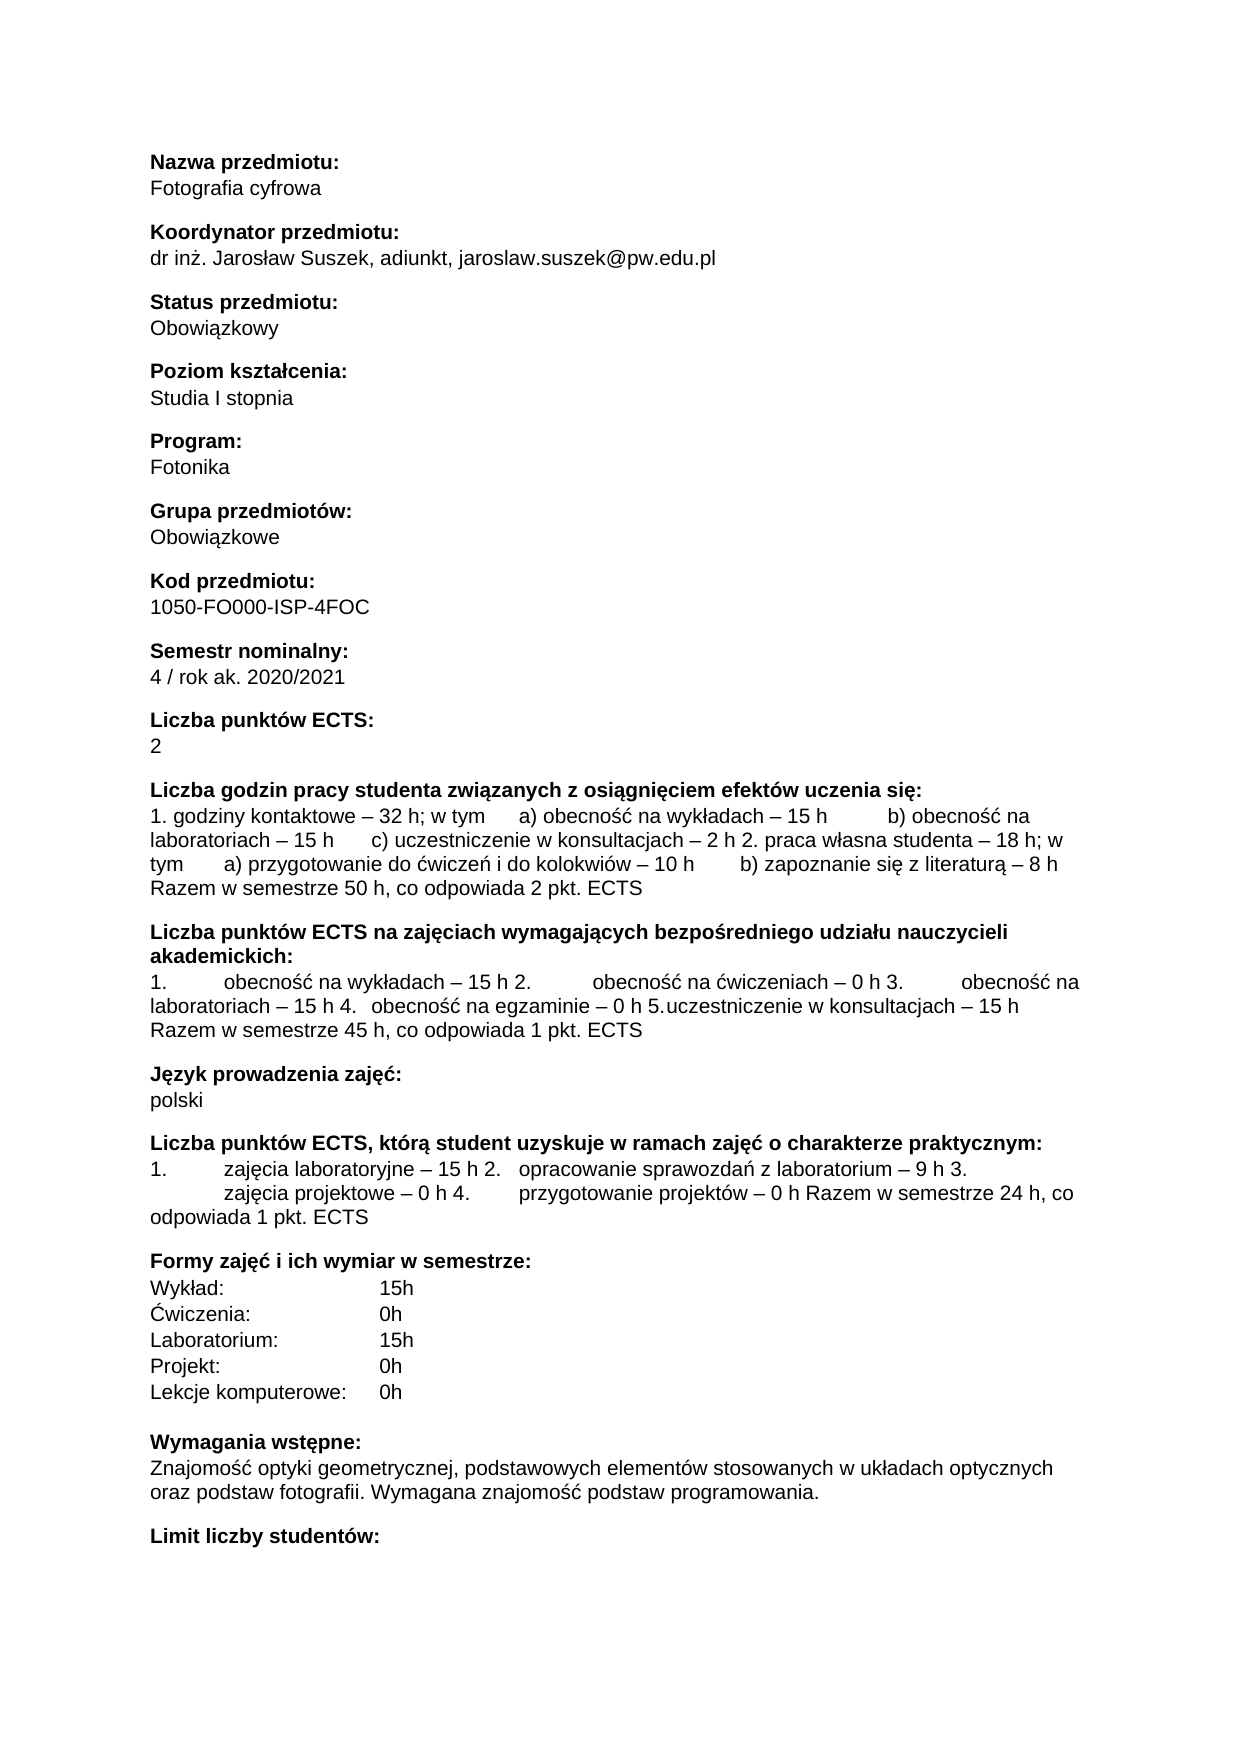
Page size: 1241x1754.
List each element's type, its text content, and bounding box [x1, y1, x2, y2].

table_cell Ćwiczenia: [140, 1302, 367, 1326]
text Fotonika [150, 455, 1090, 479]
text Poziom kształcenia: [150, 359, 1090, 383]
table_header 15h [369, 1276, 597, 1300]
text Liczba punktów ECTS: [150, 708, 1090, 732]
text Język prowadzenia zajęć: [150, 1061, 1090, 1085]
text 1050-FO000-ISP-4FOC [150, 595, 1090, 619]
table_cell 15h [369, 1326, 597, 1352]
text Semestr nominalny: [150, 638, 1090, 662]
text Studia I stopnia [150, 385, 1090, 409]
text Program: [150, 429, 1090, 453]
text 1. godziny kontaktowe – 32 h; w tym a) obecność na wykładach – 15 h b) obecność na laboratoriach – 15 h c) uczestniczenie w konsultacjach – 2 h 2. praca własna studenta – 18 h; w tym a) przygotowanie do ćwiczeń i do kolokwiów – 10 h b) zapoznanie się z literaturą – 8 h Razem w semestrze 50 h, co odpowiada 2 pkt. ECTS [150, 804, 1090, 900]
table_cell Projekt: [140, 1354, 367, 1378]
text 4 / rok ak. 2020/2021 [150, 664, 1090, 688]
text Nazwa przedmiotu: [150, 150, 1090, 174]
text polski [150, 1087, 1090, 1111]
text Obowiązkowe [150, 525, 1090, 549]
text Koordynator przedmiotu: [150, 220, 1090, 244]
table_cell Laboratorium: [140, 1328, 367, 1352]
text Obowiązkowy [150, 316, 1090, 339]
text Liczba punktów ECTS, którą student uzyskuje w ramach zajęć o charakterze praktycznym: [150, 1131, 1090, 1155]
text Status przedmiotu: [150, 289, 1090, 313]
text 1. obecność na wykładach – 15 h 2. obecność na ćwiczeniach – 0 h 3. obecność na laboratoriach – 15 h 4. obecność na egzaminie – 0 h 5. uczestniczenie w konsultacjach – 15 h Razem w semestrze 45 h, co odpowiada 1 pkt. ECTS [150, 970, 1090, 1042]
table_cell Lekcje komputerowe: [140, 1380, 367, 1404]
text 2 [150, 734, 1090, 758]
text Liczba godzin pracy studenta związanych z osiągnięciem efektów uczenia się: [150, 778, 1090, 802]
text Znajomość optyki geometrycznej, podstawowych elementów stosowanych w układach optycznych oraz podstaw fotografii. Wymagana znajomość podstaw programowania. [150, 1456, 1090, 1504]
table_cell 0h [369, 1300, 597, 1326]
text Limit liczby studentów: [150, 1523, 1090, 1547]
text 1. zajęcia laboratoryjne – 15 h 2. opracowanie sprawozdań z laboratorium – 9 h 3. zajęcia projektowe – 0 h 4. przygotowanie projektów – 0 h Razem w semestrze 24 h, co odpowiada 1 pkt. ECTS [150, 1157, 1090, 1229]
table_header Wykład: [140, 1276, 367, 1300]
table_cell 0h [369, 1378, 597, 1404]
text Kod przedmiotu: [150, 569, 1090, 593]
text dr inż. Jarosław Suszek, adiunkt, jaroslaw.suszek@pw.edu.pl [150, 246, 1090, 270]
text Formy zajęć i ich wymiar w semestrze: [150, 1249, 1090, 1273]
table_cell 0h [369, 1352, 597, 1378]
text Wymagania wstępne: [150, 1430, 1090, 1454]
text Liczba punktów ECTS na zajęciach wymagających bezpośredniego udziału nauczycieli akademickich: [150, 920, 1090, 968]
text Fotografia cyfrowa [150, 176, 1090, 200]
text Grupa przedmiotów: [150, 499, 1090, 523]
